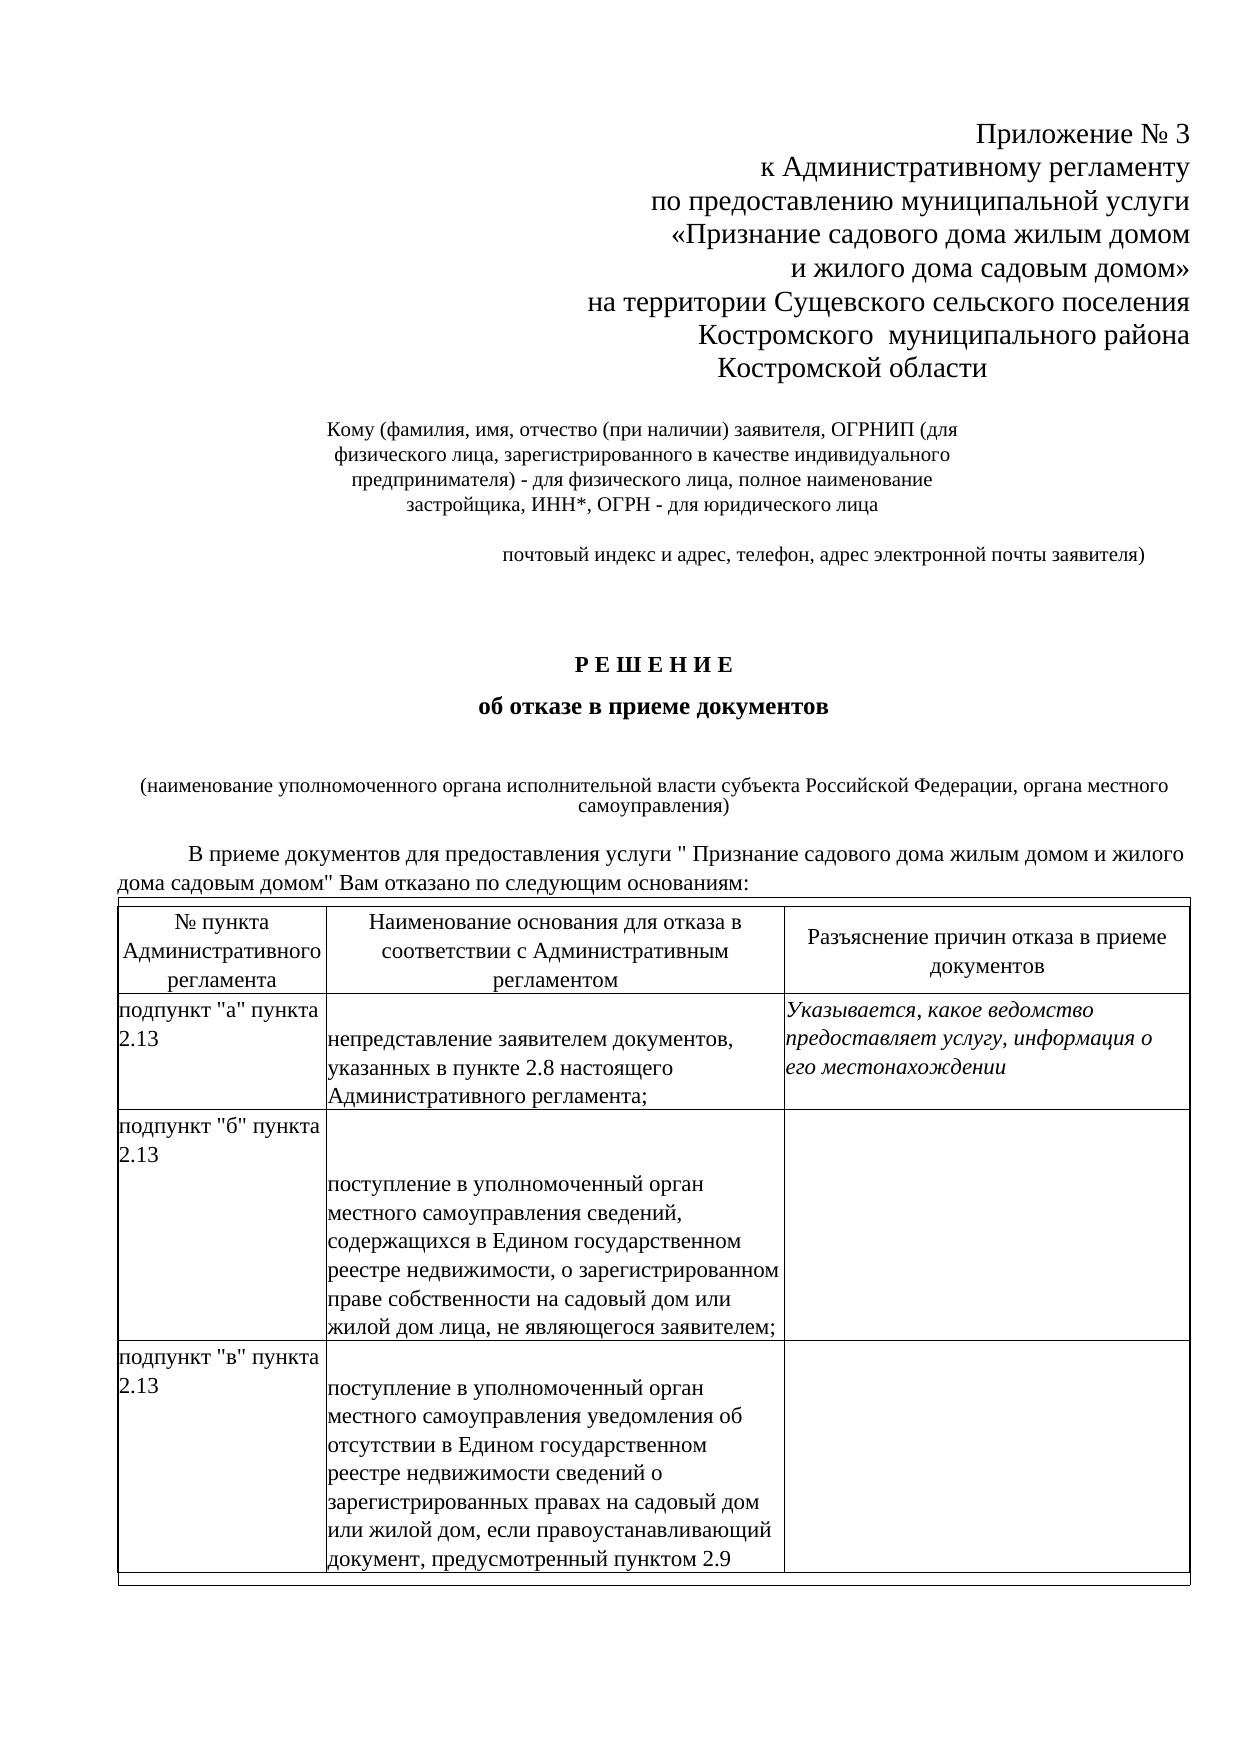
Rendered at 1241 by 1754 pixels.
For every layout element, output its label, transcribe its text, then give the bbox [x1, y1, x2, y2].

table_cell поступление в уполномоченный орган местного самоуправления уведомления об отсутствии в Едином государственном реестре недвижимости сведений о зарегистрированных правах на садовый дом или жилой дом, если правоустанавливающий документ, предусмотренный пунктом 2.9 [327, 1341, 784, 1572]
text В приеме документов для предоставления услуги " Признание садового дома жилым домом и жилого дома садовым домом" Вам отказано по следующим основаниям: [117, 838, 1190, 897]
text РЕШЕНИЕ [117, 654, 1190, 677]
text (наименование уполномоченного органа исполнительной власти субъекта Российской Федерации, органа местного [140, 775, 1190, 796]
table_cell подпункт "б" пункта 2.13 [119, 1110, 326, 1340]
text и жилого дома садовым домом» [117, 250, 1190, 284]
table_cell [785, 1341, 1189, 1572]
table_cell [785, 1110, 1189, 1340]
text об отказе в приеме документов [117, 694, 1190, 719]
text Костромской области [717, 351, 1190, 384]
text «Признание садового дома жилым домом [117, 217, 1190, 250]
text Костромского муниципального района [117, 317, 1190, 351]
text почтовый индекс и адрес, телефон, адрес электронной почты заявителя) [502, 545, 1190, 566]
table_cell подпункт "в" пункта 2.13 [119, 1341, 326, 1572]
text Кому (фамилия, имя, отчество (при наличии) заявителя, ОГРНИП (для физического лица, зарегистрированного в качестве индивидуального предпринимателя) - для физического лица, полное наименование застройщика, ИНН*, ОГРН - для юридического лица [117, 417, 1167, 517]
text на территории Сущевского сельского поселения [117, 284, 1190, 317]
table_header Наименование основания для отказа в соответствии с Административным регламентом [327, 907, 784, 993]
table_header Разъяснение причин отказа в приеме документов [785, 907, 1189, 993]
table_cell непредставление заявителем документов, указанных в пункте 2.8 настоящего Административного регламента; [327, 994, 784, 1109]
table_header № пункта Административного регламента [119, 907, 326, 993]
text самоуправления) [117, 796, 1190, 817]
text к Административному регламенту [117, 149, 1190, 183]
text Приложение № 3 [117, 116, 1190, 149]
text по предоставлению муниципальной услуги [117, 183, 1190, 217]
table_cell подпункт "а" пункта 2.13 [119, 994, 326, 1109]
table_cell Указывается, какое ведомство предоставляет услугу, информация о его местонахождении [785, 994, 1189, 1109]
table_cell поступление в уполномоченный орган местного самоуправления сведений, содержащихся в Едином государственном реестре недвижимости, о зарегистрированном праве собственности на садовый дом или жилой дом лица, не являющегося заявителем; [327, 1110, 784, 1340]
